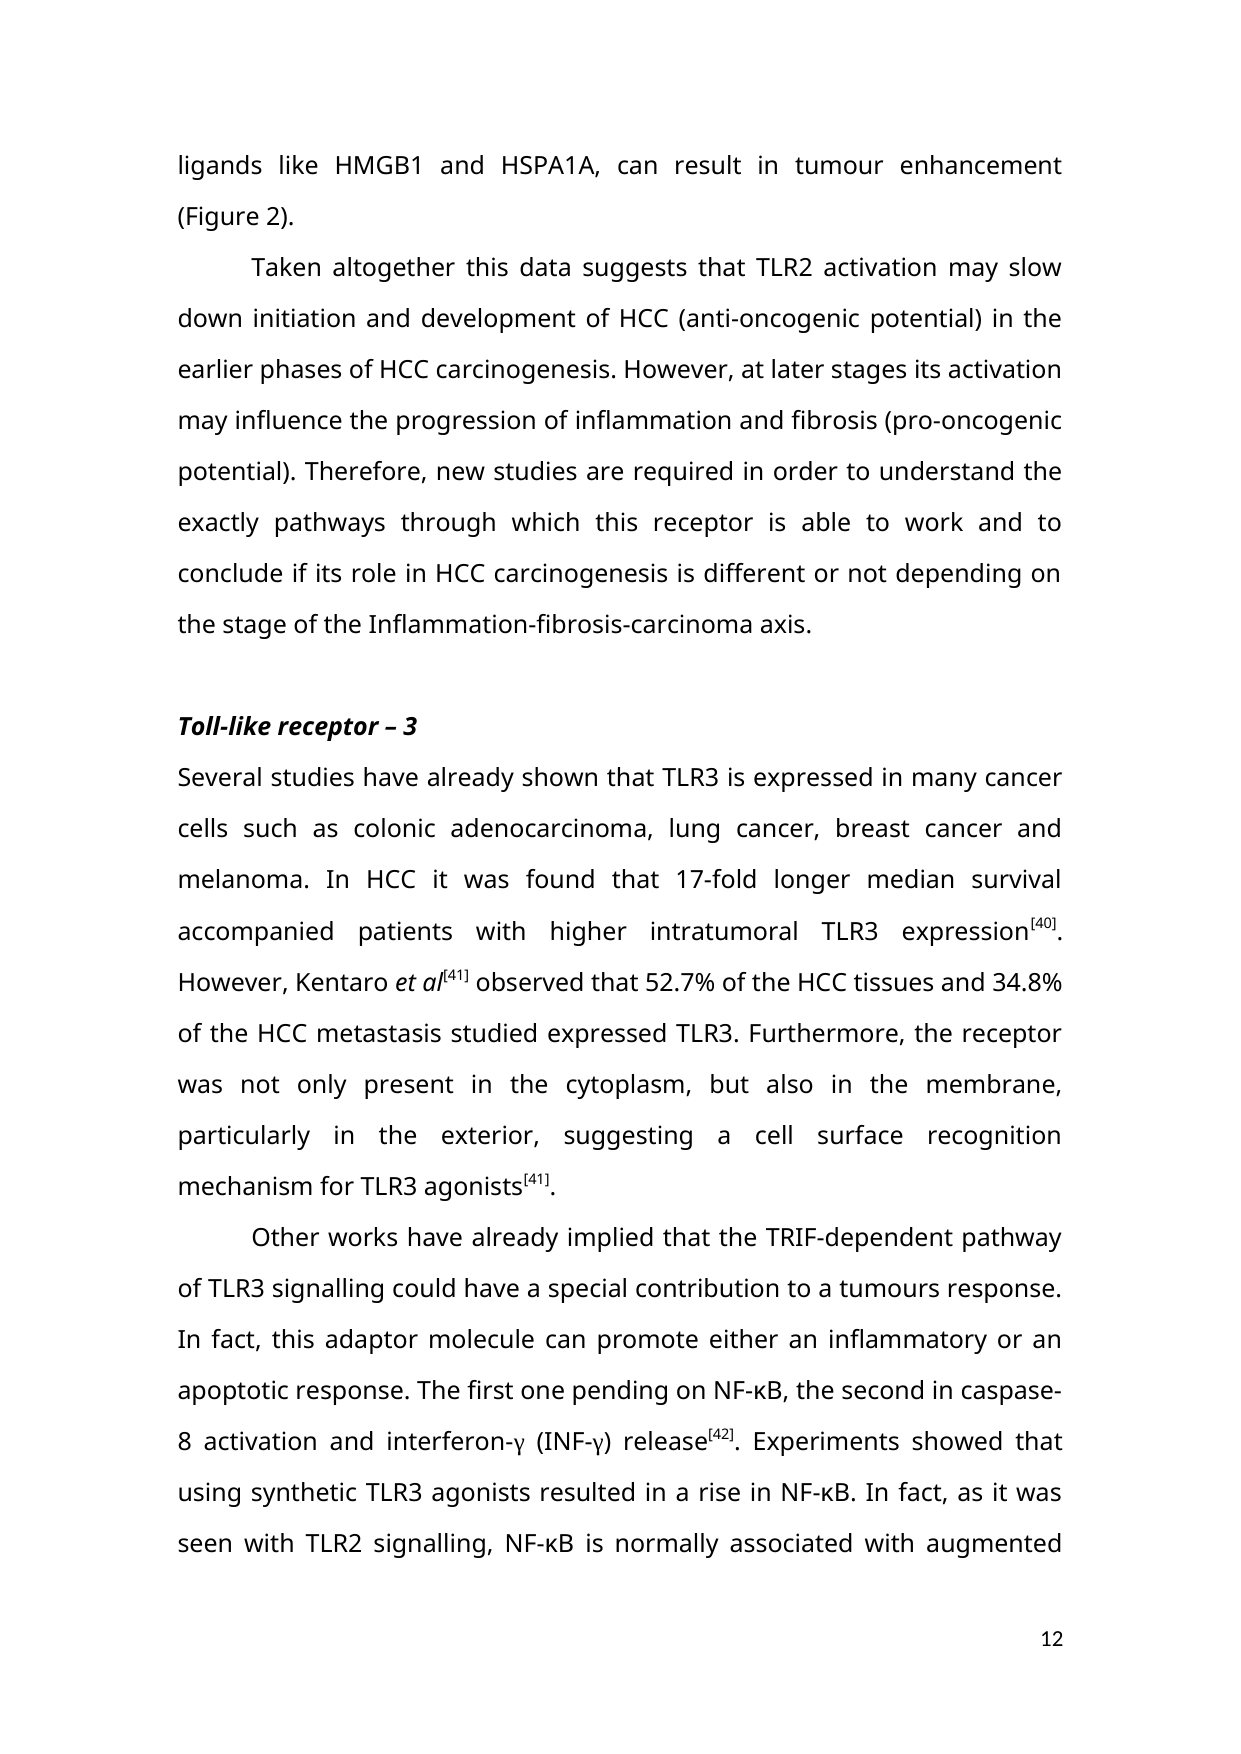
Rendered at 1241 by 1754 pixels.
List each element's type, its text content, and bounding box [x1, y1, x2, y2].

text Toll-like receptor – 3 [177, 709, 1063, 743]
text Several studies have already shown that TLR3 is expressed in many cancer cells such as colonic adenocarcinoma, lung cancer, breast cancer and melanoma. In HCC it was found that 17-fold longer median survival accompanied patients with higher intratumoral TLR3 expression[40]. However, Kentaro et al[41] observed that 52.7% of the HCC tissues and 34.8% of the HCC metastasis studied expressed TLR3. Furthermore, the receptor was not only present in the cytoplasm, but also in the membrane, particularly in the exterior, suggesting a cell surface recognition mechanism for TLR3 agonists[41]. [177, 760, 1063, 1202]
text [177, 148, 1063, 233]
text Taken altogether this data suggests that TLR2 activation may slow down initiation and development of HCC (anti-oncogenic potential) in the earlier phases of HCC carcinogenesis. However, at later stages its activation may influence the progression of inflammation and fibrosis (pro-oncogenic potential). Therefore, new studies are required in order to understand the exactly pathways through which this receptor is able to work and to conclude if its role in HCC carcinogenesis is different or not depending on the stage of the Inflammation-fibrosis-carcinoma axis. [177, 250, 1063, 641]
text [177, 1219, 1063, 1560]
